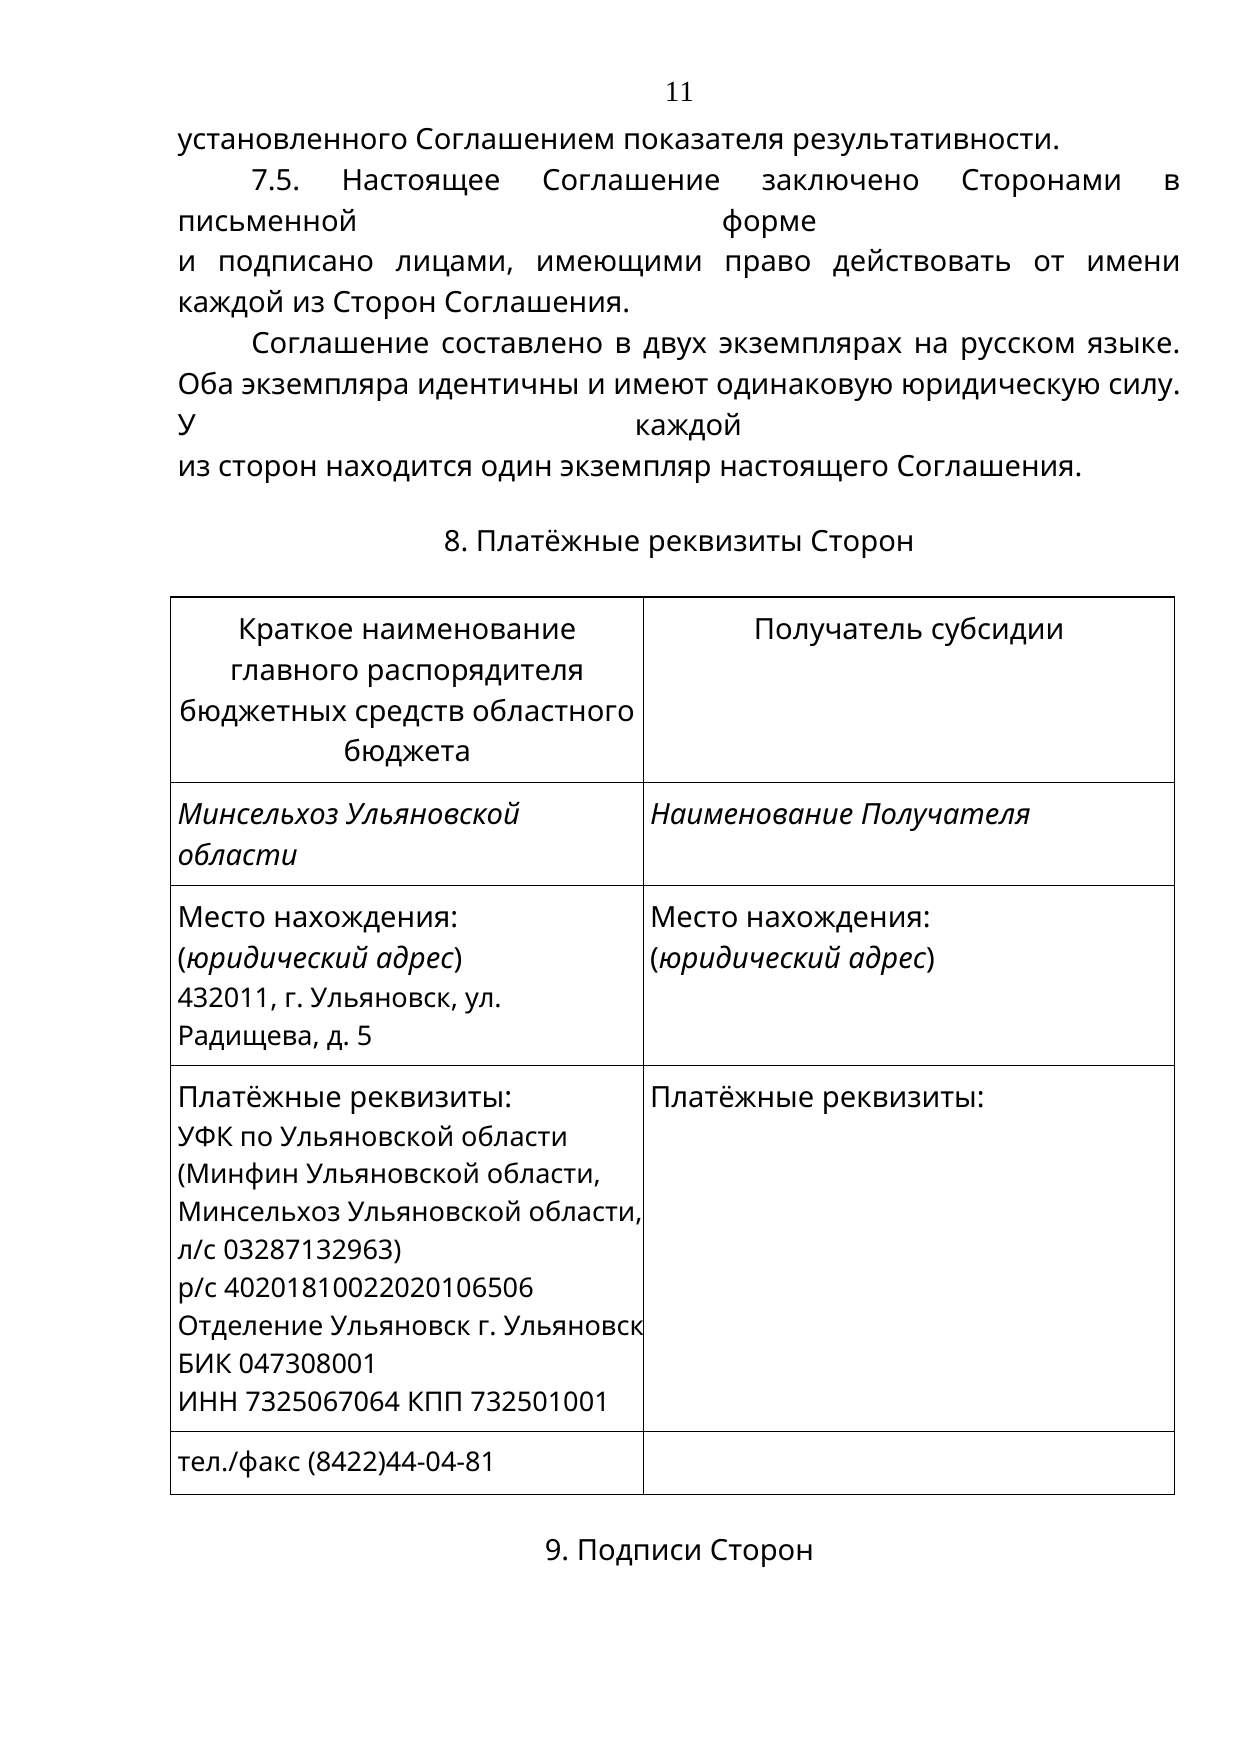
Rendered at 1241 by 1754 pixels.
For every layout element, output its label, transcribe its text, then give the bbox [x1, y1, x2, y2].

table_cell Минсельхоз Ульяновской области [171, 783, 643, 885]
text 9. Подписи Сторон [177, 1529, 1181, 1569]
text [177, 118, 1181, 158]
text Соглашение составлено в двух экземплярах на русском языке. Оба экземпляра идентичны и имеют одинаковую юридическую силу. У каждой из сторон находится один экземпляр настоящего Соглашения. [177, 322, 1181, 484]
table_cell Место нахождения: (юридический адрес) [644, 886, 1174, 1064]
table_cell Платёжные реквизиты: УФК по Ульяновской области (Минфин Ульяновской области, Минсельхоз Ульяновской области, л/с 03287132963) р/с 40201810022020106506 Отделение Ульяновск г. Ульяновск БИК 047308001 ИНН 7325067064 КПП 732501001 [171, 1066, 643, 1431]
table_cell тел./факс (8422)44-04-81 [171, 1432, 643, 1493]
table_cell Платёжные реквизиты: [644, 1066, 1174, 1431]
table_header Краткое наименование главного распорядителя бюджетных средств областного бюджета [171, 598, 643, 782]
table_header Получатель субсидии [644, 598, 1174, 782]
text 8. Платёжные реквизиты Сторон [177, 521, 1181, 560]
table_cell [644, 1432, 1174, 1493]
table_cell Место нахождения: (юридический адрес) 432011, г. Ульяновск, ул. Радищева, д. 5 [171, 886, 643, 1064]
text 7.5. Настоящее Соглашение заключено Сторонами в письменной форме и подписано лицами, имеющими право действовать от имени каждой из Сторон Соглашения. [177, 159, 1181, 321]
table_cell Наименование Получателя [644, 783, 1174, 885]
